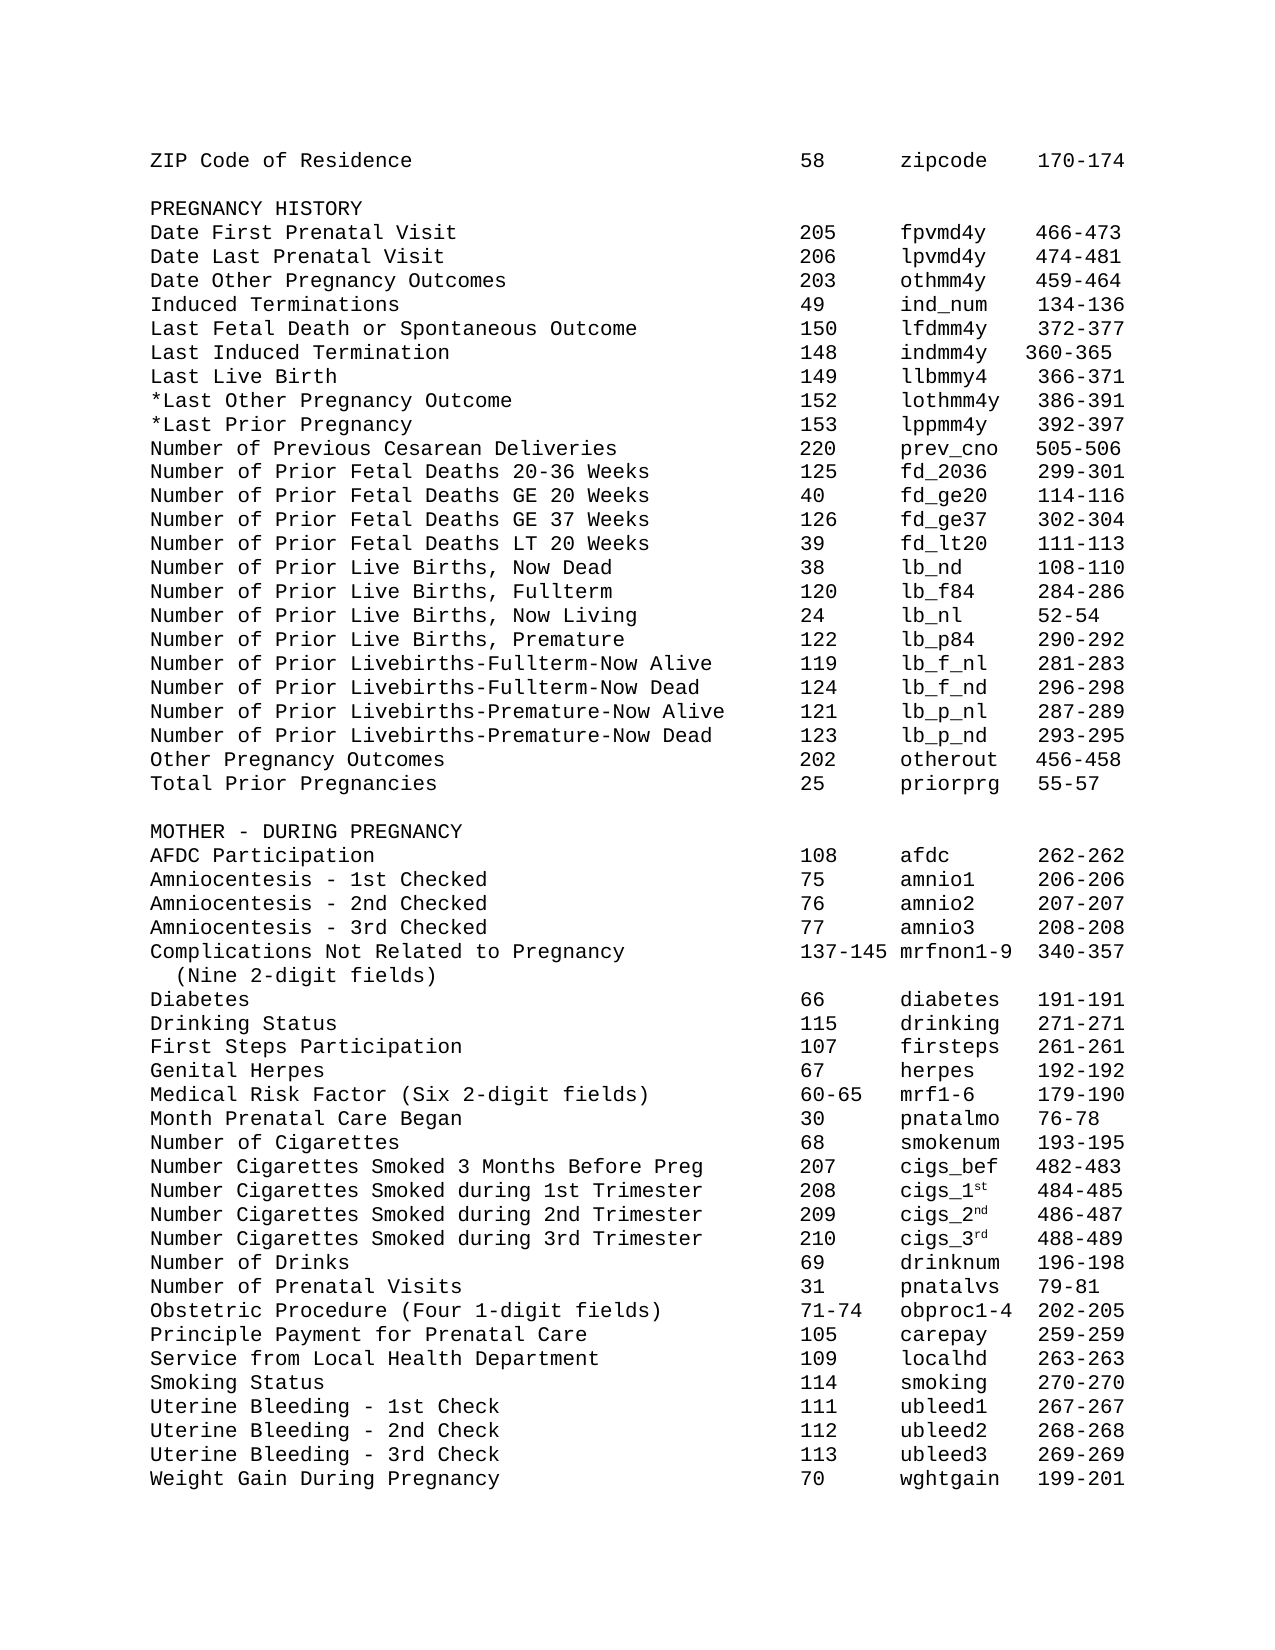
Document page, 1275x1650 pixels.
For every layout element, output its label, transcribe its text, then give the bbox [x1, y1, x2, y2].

text Number of Prior Live Births, Premature 122 lb_p84 290-292 [150, 629, 1125, 653]
text Number Cigarettes Smoked during 1st Trimester 208 cigs_1st 484-485 [150, 1180, 1125, 1204]
text Number of Prior Fetal Deaths GE 20 Weeks 40 fd_ge20 114-116 [150, 485, 1125, 509]
text Smoking Status 114 smoking 270-270 [150, 1372, 1125, 1396]
text Induced Terminations 49 ind_num 134-136 [150, 294, 1125, 318]
text Date Last Prenatal Visit 206 lpvmd4y 474-481 [150, 246, 1125, 270]
text Number of Prior Livebirths-Fullterm-Now Dead 124 lb_f_nd 296-298 [150, 677, 1125, 701]
text Diabetes 66 diabetes 191-191 [150, 988, 1125, 1012]
text *Last Prior Pregnancy 153 lppmm4y 392-397 [150, 413, 1125, 437]
text Service from Local Health Department 109 localhd 263-263 [150, 1348, 1125, 1372]
text Drinking Status 115 drinking 271-271 [150, 1012, 1125, 1036]
text Amniocentesis - 3rd Checked 77 amnio3 208-208 [150, 917, 1125, 941]
text Amniocentesis - 1st Checked 75 amnio1 206-206 [150, 869, 1125, 893]
text Last Induced Termination 148 indmm4y 360-365 [150, 342, 1125, 366]
text Complications Not Related to Pregnancy 137-145 mrfnon1-9 340-357 [150, 941, 1125, 964]
text Weight Gain During Pregnancy 70 wghtgain 199-201 [150, 1468, 1125, 1492]
text AFDC Participation 108 afdc 262-262 [150, 845, 1125, 869]
text Date First Prenatal Visit 205 fpvmd4y 466-473 [150, 222, 1125, 246]
text Other Pregnancy Outcomes 202 otherout 456-458 [150, 749, 1125, 773]
text Number of Prior Livebirths-Fullterm-Now Alive 119 lb_f_nl 281-283 [150, 653, 1125, 677]
text Number of Prior Livebirths-Premature-Now Alive 121 lb_p_nl 287-289 [150, 701, 1125, 725]
text Last Fetal Death or Spontaneous Outcome 150 lfdmm4y 372-377 [150, 318, 1125, 342]
text *Last Other Pregnancy Outcome 152 lothmm4y 386-391 [150, 389, 1125, 413]
text MOTHER - DURING PREGNANCY [150, 821, 1125, 845]
text Number Cigarettes Smoked 3 Months Before Preg 207 cigs_bef 482-483 [150, 1156, 1125, 1180]
text Number of Prior Fetal Deaths LT 20 Weeks 39 fd_lt20 111-113 [150, 533, 1125, 557]
text Number of Prior Live Births, Now Dead 38 lb_nd 108-110 [150, 557, 1125, 581]
text Number of Prior Live Births, Fullterm 120 lb_f84 284-286 [150, 581, 1125, 605]
text Number of Prior Live Births, Now Living 24 lb_nl 52-54 [150, 605, 1125, 629]
text (Nine 2-digit fields) [150, 964, 1125, 988]
text Date Other Pregnancy Outcomes 203 othmm4y 459-464 [150, 270, 1125, 294]
text Number of Prior Fetal Deaths GE 37 Weeks 126 fd_ge37 302-304 [150, 509, 1125, 533]
text Genital Herpes 67 herpes 192-192 [150, 1060, 1125, 1084]
text Obstetric Procedure (Four 1-digit fields) 71-74 obproc1-4 202-205 [150, 1300, 1125, 1324]
text Uterine Bleeding - 3rd Check 113 ubleed3 269-269 [150, 1444, 1125, 1468]
text Number of Prior Livebirths-Premature-Now Dead 123 lb_p_nd 293-295 [150, 725, 1125, 749]
text First Steps Participation 107 firsteps 261-261 [150, 1036, 1125, 1060]
text Uterine Bleeding - 2nd Check 112 ubleed2 268-268 [150, 1420, 1125, 1444]
text Number Cigarettes Smoked during 3rd Trimester 210 cigs_3rd 488-489 [150, 1228, 1125, 1252]
text Number of Drinks 69 drinknum 196-198 [150, 1252, 1125, 1276]
text Amniocentesis - 2nd Checked 76 amnio2 207-207 [150, 893, 1125, 917]
text Total Prior Pregnancies 25 priorprg 55-57 [150, 773, 1125, 797]
text Medical Risk Factor (Six 2-digit fields) 60-65 mrf1-6 179-190 [150, 1084, 1125, 1108]
text Last Live Birth 149 llbmmy4 366-371 [150, 366, 1125, 389]
text Number of Previous Cesarean Deliveries 220 prev_cno 505-506 [150, 437, 1125, 461]
text Number of Cigarettes 68 smokenum 193-195 [150, 1132, 1125, 1156]
text Number Cigarettes Smoked during 2nd Trimester 209 cigs_2nd 486-487 [150, 1204, 1125, 1228]
text Month Prenatal Care Began 30 pnatalmo 76-78 [150, 1108, 1125, 1132]
text PREGNANCY HISTORY [150, 198, 1125, 222]
text Principle Payment for Prenatal Care 105 carepay 259-259 [150, 1324, 1125, 1348]
text Uterine Bleeding - 1st Check 111 ubleed1 267-267 [150, 1396, 1125, 1420]
text Number of Prenatal Visits 31 pnatalvs 79-81 [150, 1276, 1125, 1300]
text ZIP Code of Residence 58 zipcode 170-174 [150, 150, 1125, 174]
text Number of Prior Fetal Deaths 20-36 Weeks 125 fd_2036 299-301 [150, 461, 1125, 485]
